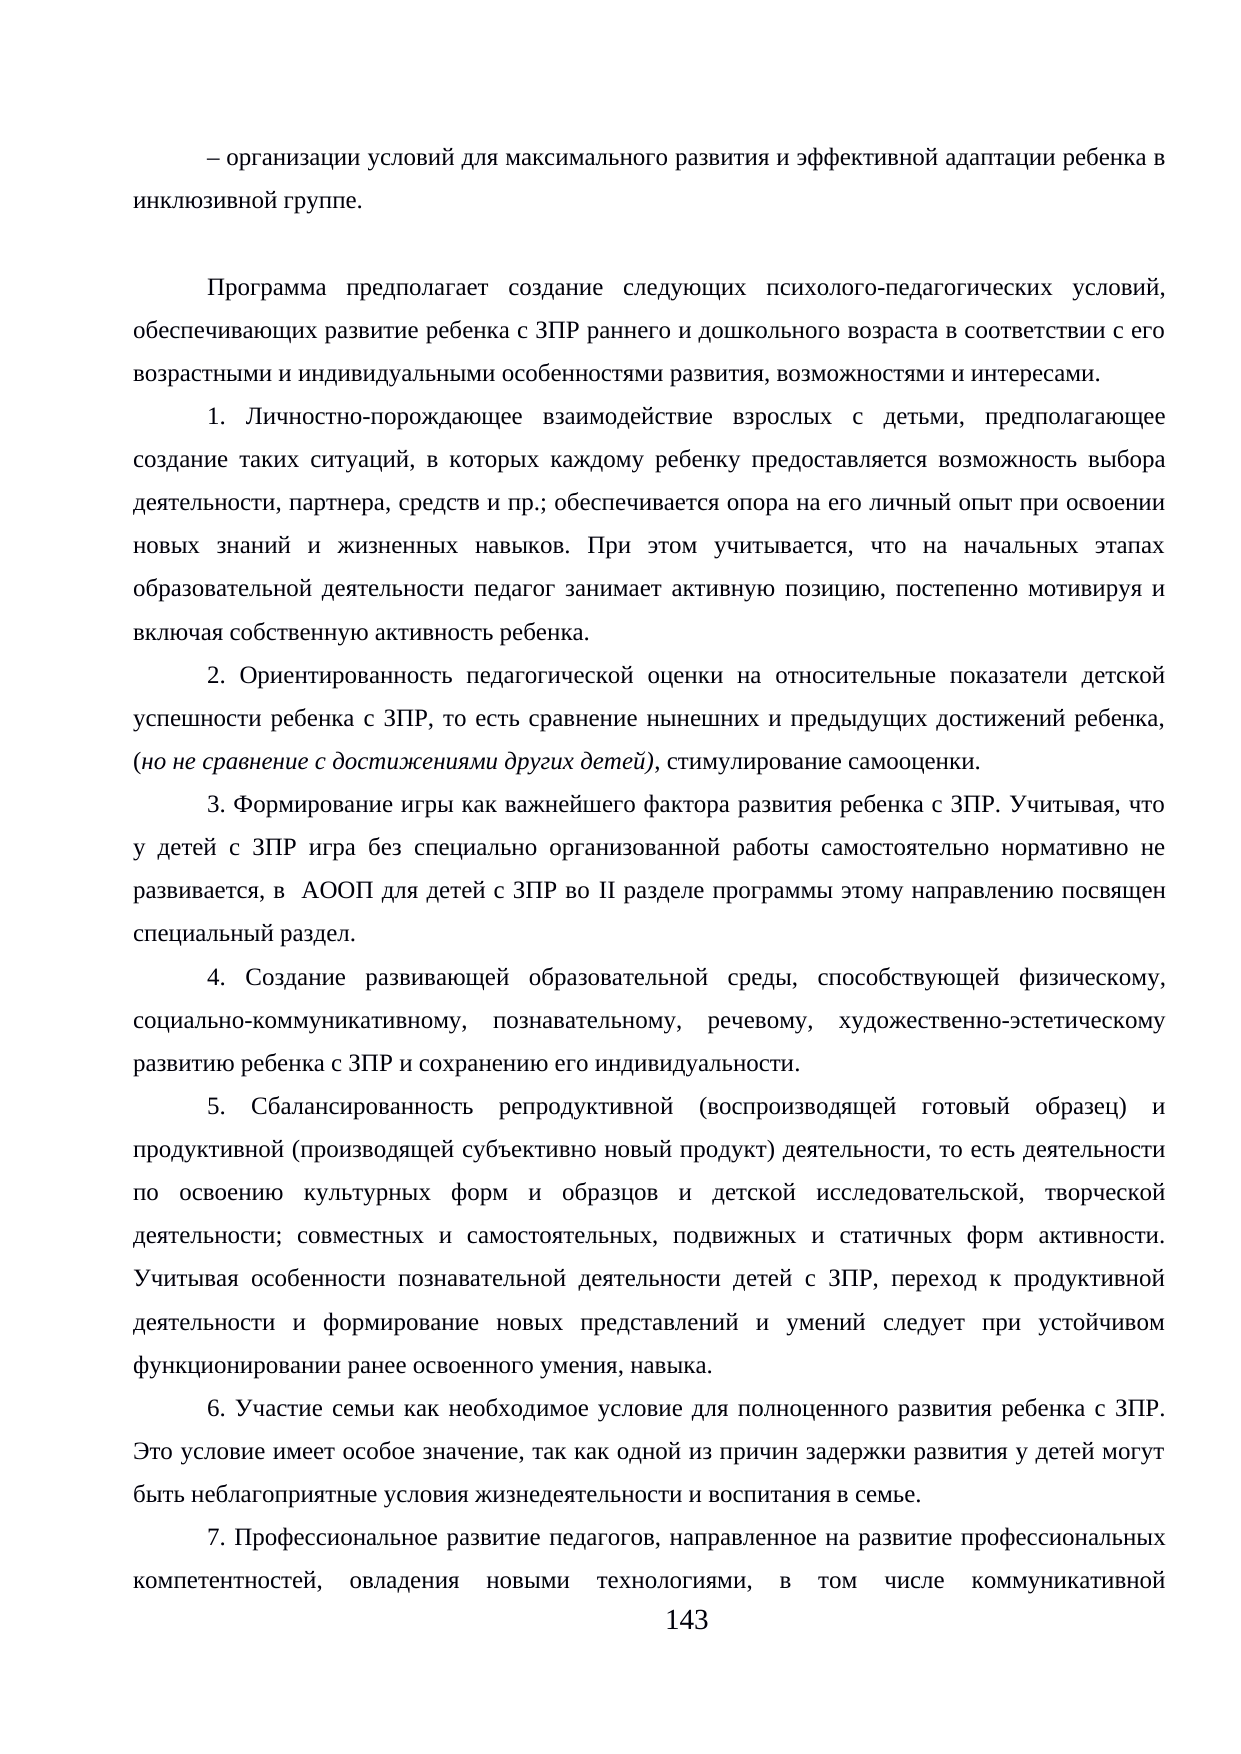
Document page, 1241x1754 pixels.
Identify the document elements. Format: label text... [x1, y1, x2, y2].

text 6. Участие семьи как необходимое условие для полноценного развития ребенка с ЗПР. Это условие имеет особое значение, так как одной из причин задержки развития у детей могут быть неблагоприятные условия жизнедеятельности и воспитания в семье. [133, 1393, 1166, 1508]
text 3. Формирование игры как важнейшего фактора развития ребенка с ЗПР. Учитывая, что у детей с ЗПР игра без специально организованной работы самостоятельно нормативно не развивается, в АООП для детей с ЗПР во II разделе программы этому направлению посвящен специальный раздел. [133, 789, 1166, 947]
text – организации условий для максимального развития и эффективной адаптации ребенка в инклюзивной группе. [133, 142, 1166, 214]
text 1. Личностно-порождающее взаимодействие взрослых с детьми, предполагающее создание таких ситуаций, в которых каждому ребенку предоставляется возможность выбора деятельности, партнера, средств и пр.; обеспечивается опора на его личный опыт при освоении новых знаний и жизненных навыков. При этом учитывается, что на начальных этапах образовательной деятельности педагог занимает активную позицию, постепенно мотивируя и включая собственную активность ребенка. [133, 401, 1166, 645]
text Программа предполагает создание следующих психолого-педагогических условий, обеспечивающих развитие ребенка с ЗПР раннего и дошкольного возраста в соответствии с его возрастными и индивидуальными особенностями развития, возможностями и интересами. [133, 272, 1166, 387]
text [133, 1522, 1166, 1594]
text 5. Сбалансированность репродуктивной (воспроизводящей готовый образец) и продуктивной (производящей субъективно новый продукт) деятельности, то есть деятельности по освоению культурных форм и образцов и детской исследовательской, творческой деятельности; совместных и самостоятельных, подвижных и статичных форм активности. Учитывая особенности познавательной деятельности детей с ЗПР, переход к продуктивной деятельности и формирование новых представлений и умений следует при устойчивом функционировании ранее освоенного умения, навыка. [133, 1091, 1166, 1378]
text 4. Создание развивающей образовательной среды, способствующей физическому, социально-коммуникативному, познавательному, речевому, художественно-эстетическому развитию ребенка с ЗПР и сохранению его индивидуальности. [133, 962, 1166, 1077]
text 2. Ориентированность педагогической оценки на относительные показатели детской успешности ребенка с ЗПР, то есть сравнение нынешних и предыдущих достижений ребенка, (но не сравнение с достижениями других детей), стимулирование самооценки. [133, 660, 1166, 775]
